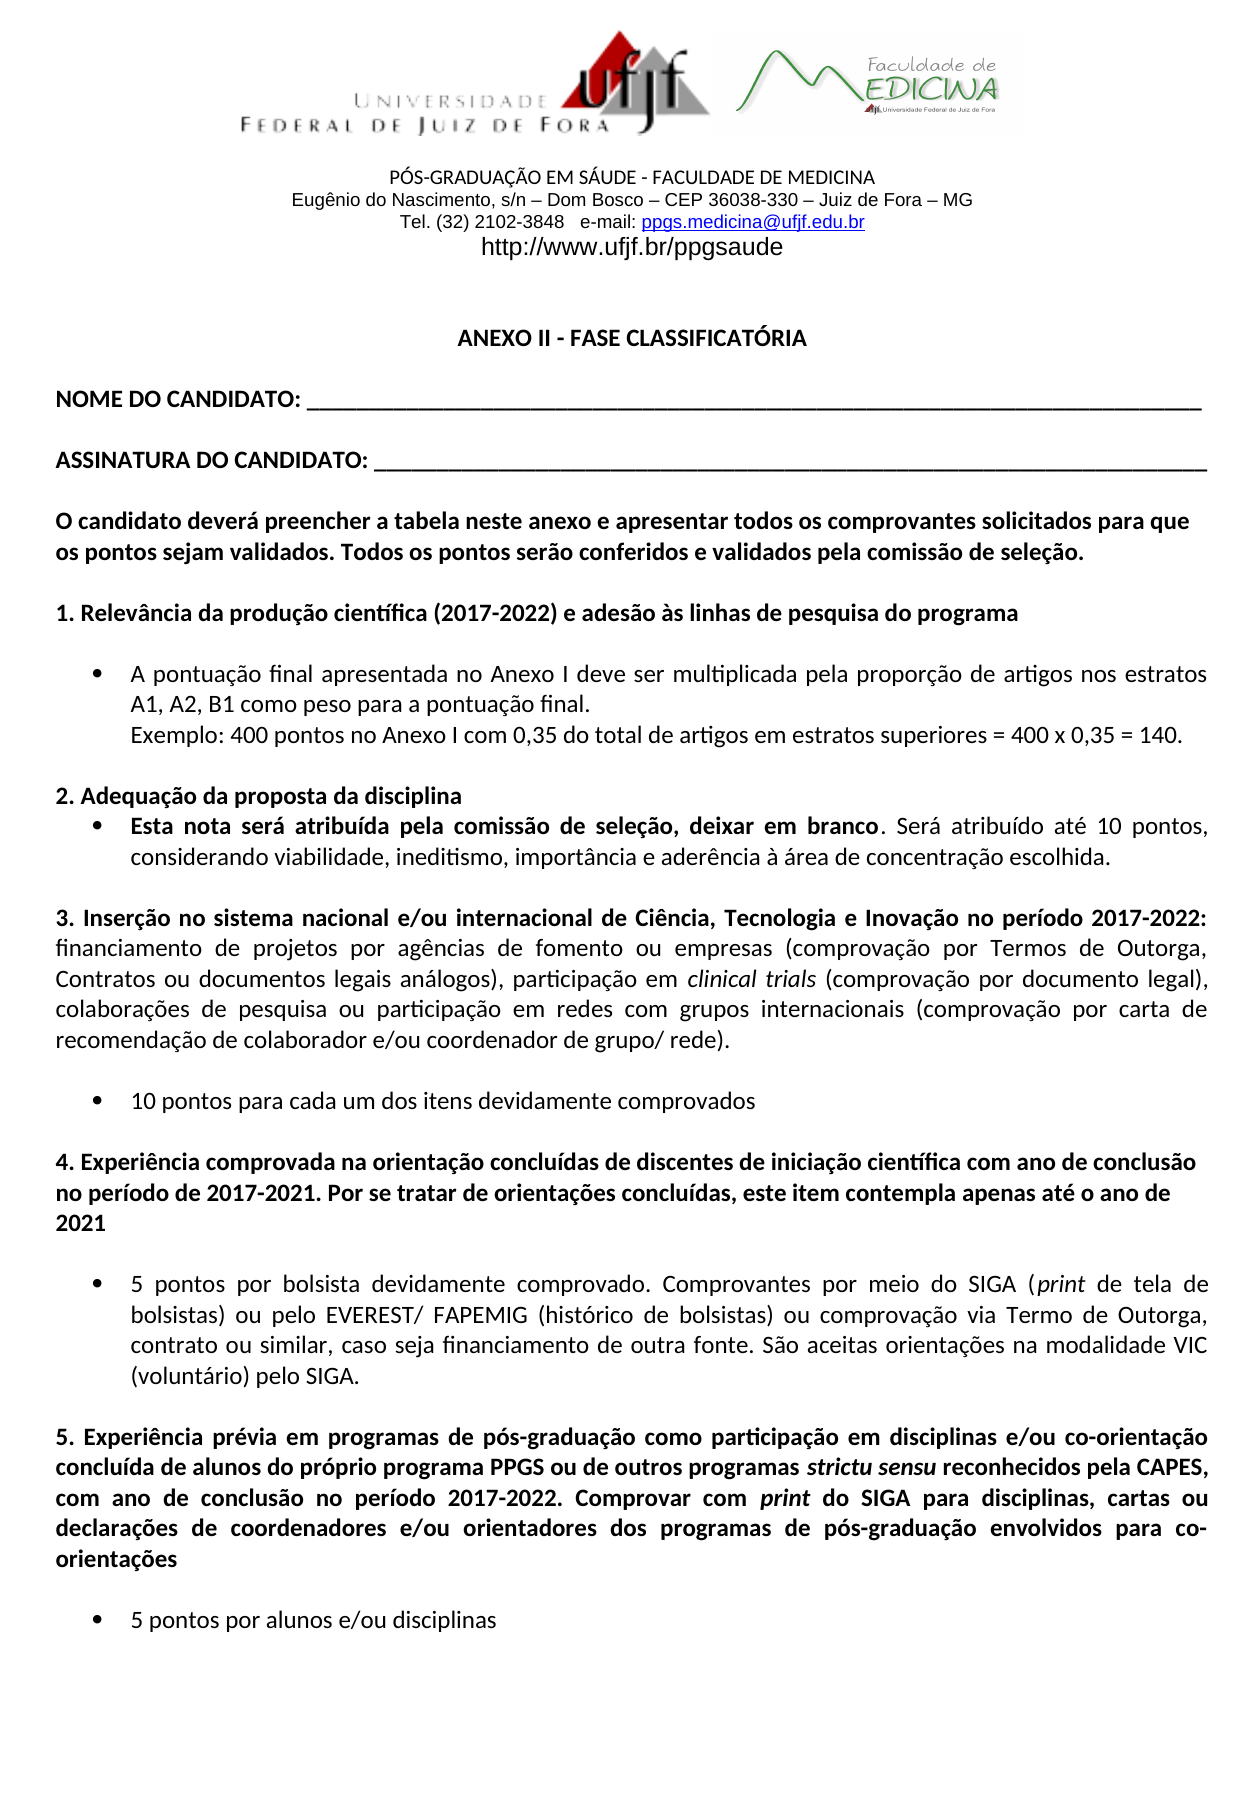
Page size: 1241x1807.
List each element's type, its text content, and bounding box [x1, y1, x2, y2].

text 3. Inserção no sistema nacional e/ou internacional de Ciência, Tecnologia e Inovação no período 2017-2022: financiamento de projetos por agências de fomento ou empresas (comprovação por Termos de Outorga, Contratos ou documentos legais análogos), participação em clinical trials (comprovação por documento legal), colaborações de pesquisa ou participação em redes com grupos internacionais (comprovação por carta de recomendação de colaborador e/ou coordenador de grupo/ rede). [55, 902, 1209, 1055]
list 10 pontos para cada um dos itens devidamente comprovados [93, 1085, 1209, 1116]
text 4. Experiência comprovada na orientação concluídas de discentes de iniciação científica com ano de conclusão no período de 2017-2021. Por se tratar de orientações concluídas, este item contempla apenas até o ano de 2021 [55, 1146, 1209, 1238]
list Esta nota será atribuída pela comissão de seleção, deixar em branco. Será atribuído até 10 pontos, considerando viabilidade, ineditismo, importância e aderência à área de concentração escolhida. [93, 811, 1209, 872]
list 5 pontos por bolsista devidamente comprovado. Comprovantes por meio do SIGA (print de tela de bolsistas) ou pelo EVEREST/ FAPEMIG (histórico de bolsistas) ou comprovação via Termo de Outorga, contrato ou similar, caso seja financiamento de outra fonte. São aceitas orientações na modalidade VIC (voluntário) pelo SIGA. [93, 1268, 1209, 1390]
text Exemplo: 400 pontos no Anexo I com 0,35 do total de artigos em estratos superiores = 400 x 0,35 = 140. [130, 719, 1209, 749]
text O candidato deverá preencher a tabela neste anexo e apresentar todos os comprovantes solicitados para que os pontos sejam validados. Todos os pontos serão conferidos e validados pela comissão de seleção. [55, 505, 1209, 566]
text ASSINATURA DO CANDIDATO: ___________________________________________________________________ [55, 444, 1209, 475]
text 1. Relevância da produção científica (2017-2022) e adesão às linhas de pesquisa do programa [55, 597, 1209, 627]
text NOME DO CANDIDATO: ________________________________________________________________________ [55, 383, 1209, 414]
picture [711, 32, 1024, 136]
text ANEXO II - FASE CLASSIFICATÓRIA [55, 322, 1209, 353]
text 5. Experiência prévia em programas de pós-graduação como participação em disciplinas e/ou co-orientação concluída de alunos do próprio programa PPGS ou de outros programas strictu sensu reconhecidos pela CAPES, com ano de conclusão no período 2017-2022. Comprovar com print do SIGA para disciplinas, cartas ou declarações de coordenadores e/ou orientadores dos programas de pós-graduação envolvidos para co-orientações [55, 1421, 1209, 1573]
list 5 pontos por alunos e/ou disciplinas [93, 1604, 1209, 1634]
text 2. Adequação da proposta da disciplina [55, 780, 1209, 811]
list A pontuação final apresentada no Anexo I deve ser multiplicada pela proporção de artigos nos estratos A1, A2, B1 como peso para a pontuação final. [93, 658, 1209, 719]
